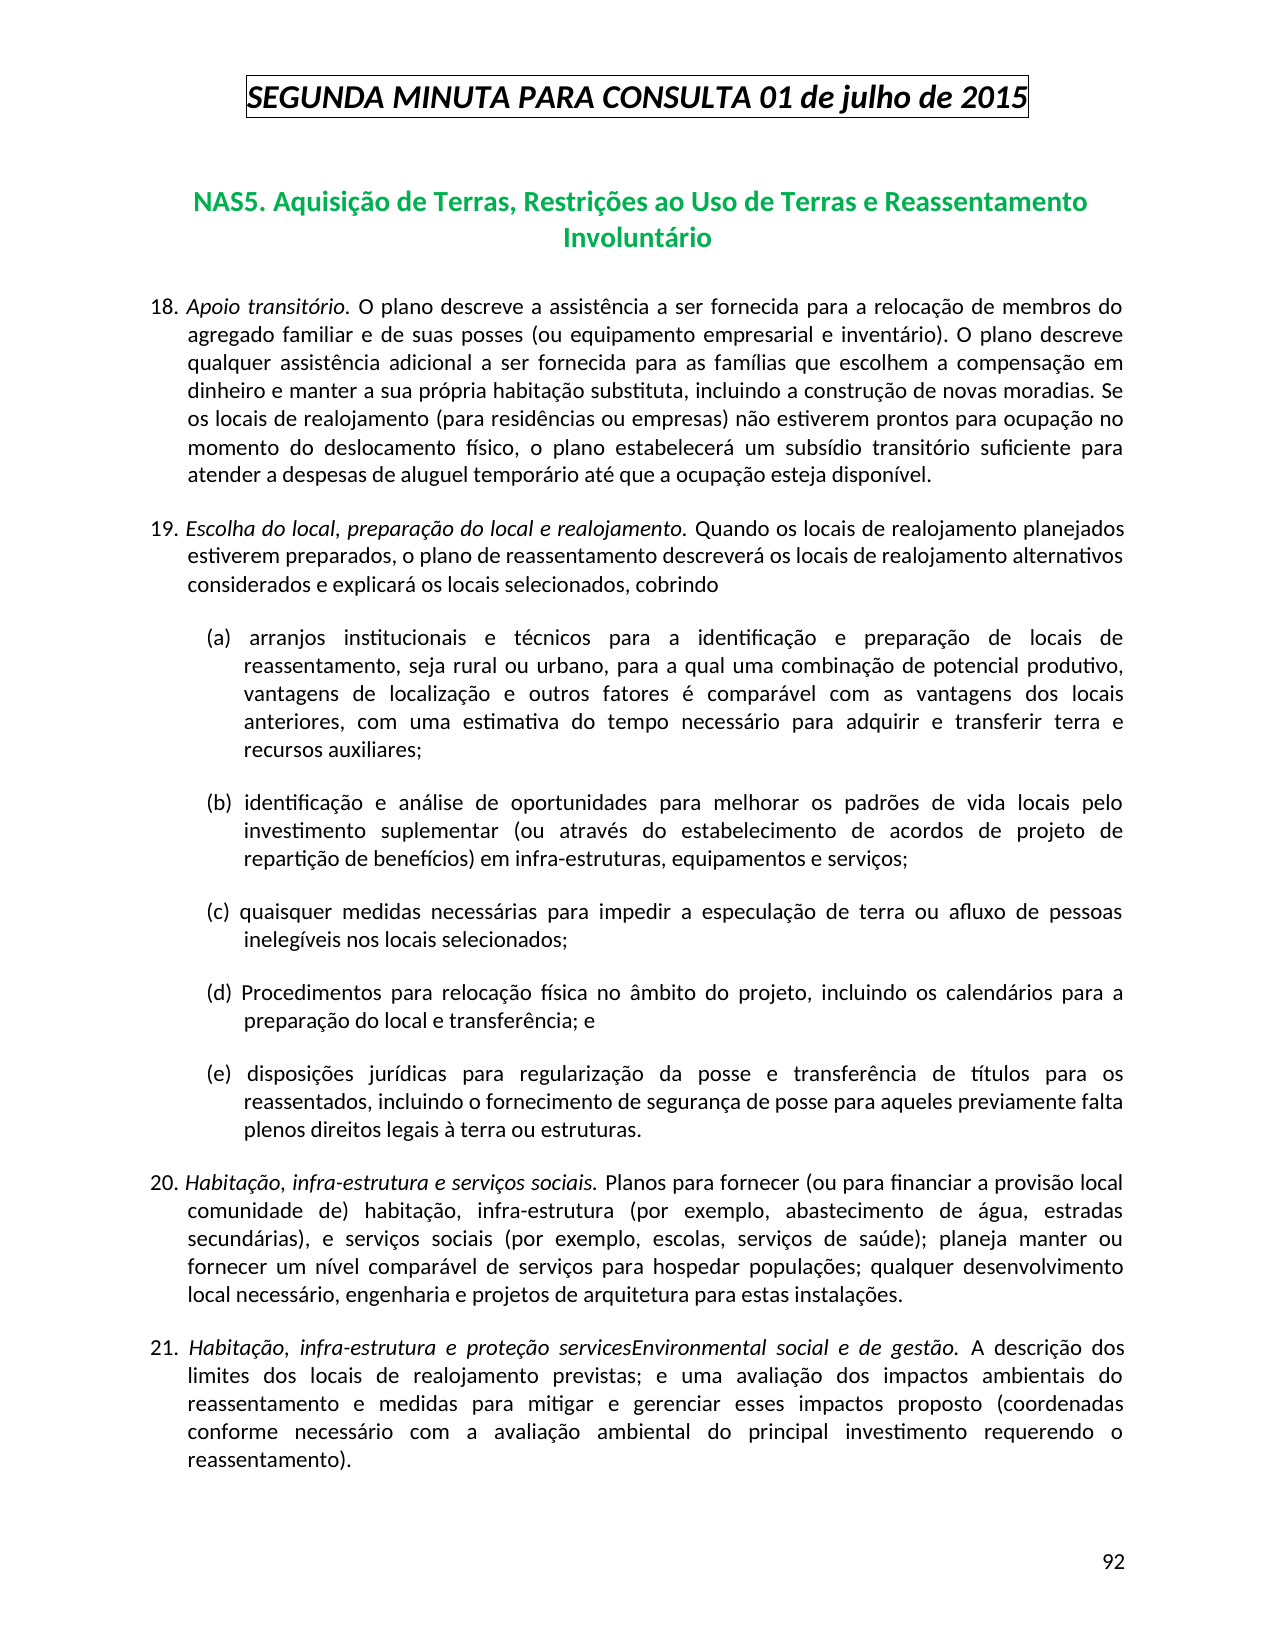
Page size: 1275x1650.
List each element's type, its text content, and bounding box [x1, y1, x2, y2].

text (a) arranjos institucionais e técnicos para a identificação e preparação de locais de reassentamento, seja rural ou urbano, para a qual uma combinação de potencial produtivo, vantagens de localização e outros fatores é comparável com as vantagens dos locais anteriores, com uma estimativa do tempo necessário para adquirir e transferir terra e recursos auxiliares; [206, 623, 1125, 763]
text 18. Apoio transitório. O plano descreve a assistência a ser fornecida para a relocação de membros do agregado familiar e de suas posses (ou equipamento empresarial e inventário). O plano descreve qualquer assistência adicional a ser fornecida para as famílias que escolhem a compensação em dinheiro e manter a sua própria habitação substituta, incluindo a construção de novas moradias. Se os locais de realojamento (para residências ou empresas) não estiverem prontos para ocupação no momento do deslocamento físico, o plano estabelecerá um subsídio transitório suficiente para atender a despesas de aluguel temporário até que a ocupação esteja disponível. [150, 292, 1125, 489]
text 19. Escolha do local, preparação do local e realojamento. Quando os locais de realojamento planejados estiverem preparados, o plano de reassentamento descreverá os locais de realojamento alternativos considerados e explicará os locais selecionados, cobrindo [150, 514, 1125, 598]
text (e) disposições jurídicas para regularização da posse e transferência de títulos para os reassentados, incluindo o fornecimento de segurança de posse para aqueles previamente falta plenos direitos legais à terra ou estruturas. [206, 1059, 1125, 1143]
text 21. Habitação, infra-estrutura e proteção servicesEnvironmental social e de gestão. A descrição dos limites dos locais de realojamento previstas; e uma avaliação dos impactos ambientais do reassentamento e medidas para mitigar e gerenciar esses impactos proposto (coordenadas conforme necessário com a avaliação ambiental do principal investimento requerendo o reassentamento). [150, 1333, 1125, 1473]
text (c) quaisquer medidas necessárias para impedir a especulação de terra ou afluxo de pessoas inelegíveis nos locais selecionados; [206, 897, 1125, 953]
text 20. Habitação, infra-estrutura e serviços sociais. Planos para fornecer (ou para financiar a provisão local comunidade de) habitação, infra-estrutura (por exemplo, abastecimento de água, estradas secundárias), e serviços sociais (por exemplo, escolas, serviços de saúde); planeja manter ou fornecer um nível comparável de serviços para hospedar populações; qualquer desenvolvimento local necessário, engenharia e projetos de arquitetura para estas instalações. [150, 1168, 1125, 1308]
text (d) Procedimentos para relocação física no âmbito do projeto, incluindo os calendários para a preparação do local e transferência; e [206, 978, 1125, 1034]
text (b) identificação e análise de oportunidades para melhorar os padrões de vida locais pelo investimento suplementar (ou através do estabelecimento de acordos de projeto de repartição de benefícios) em infra-estruturas, equipamentos e serviços; [206, 788, 1125, 872]
